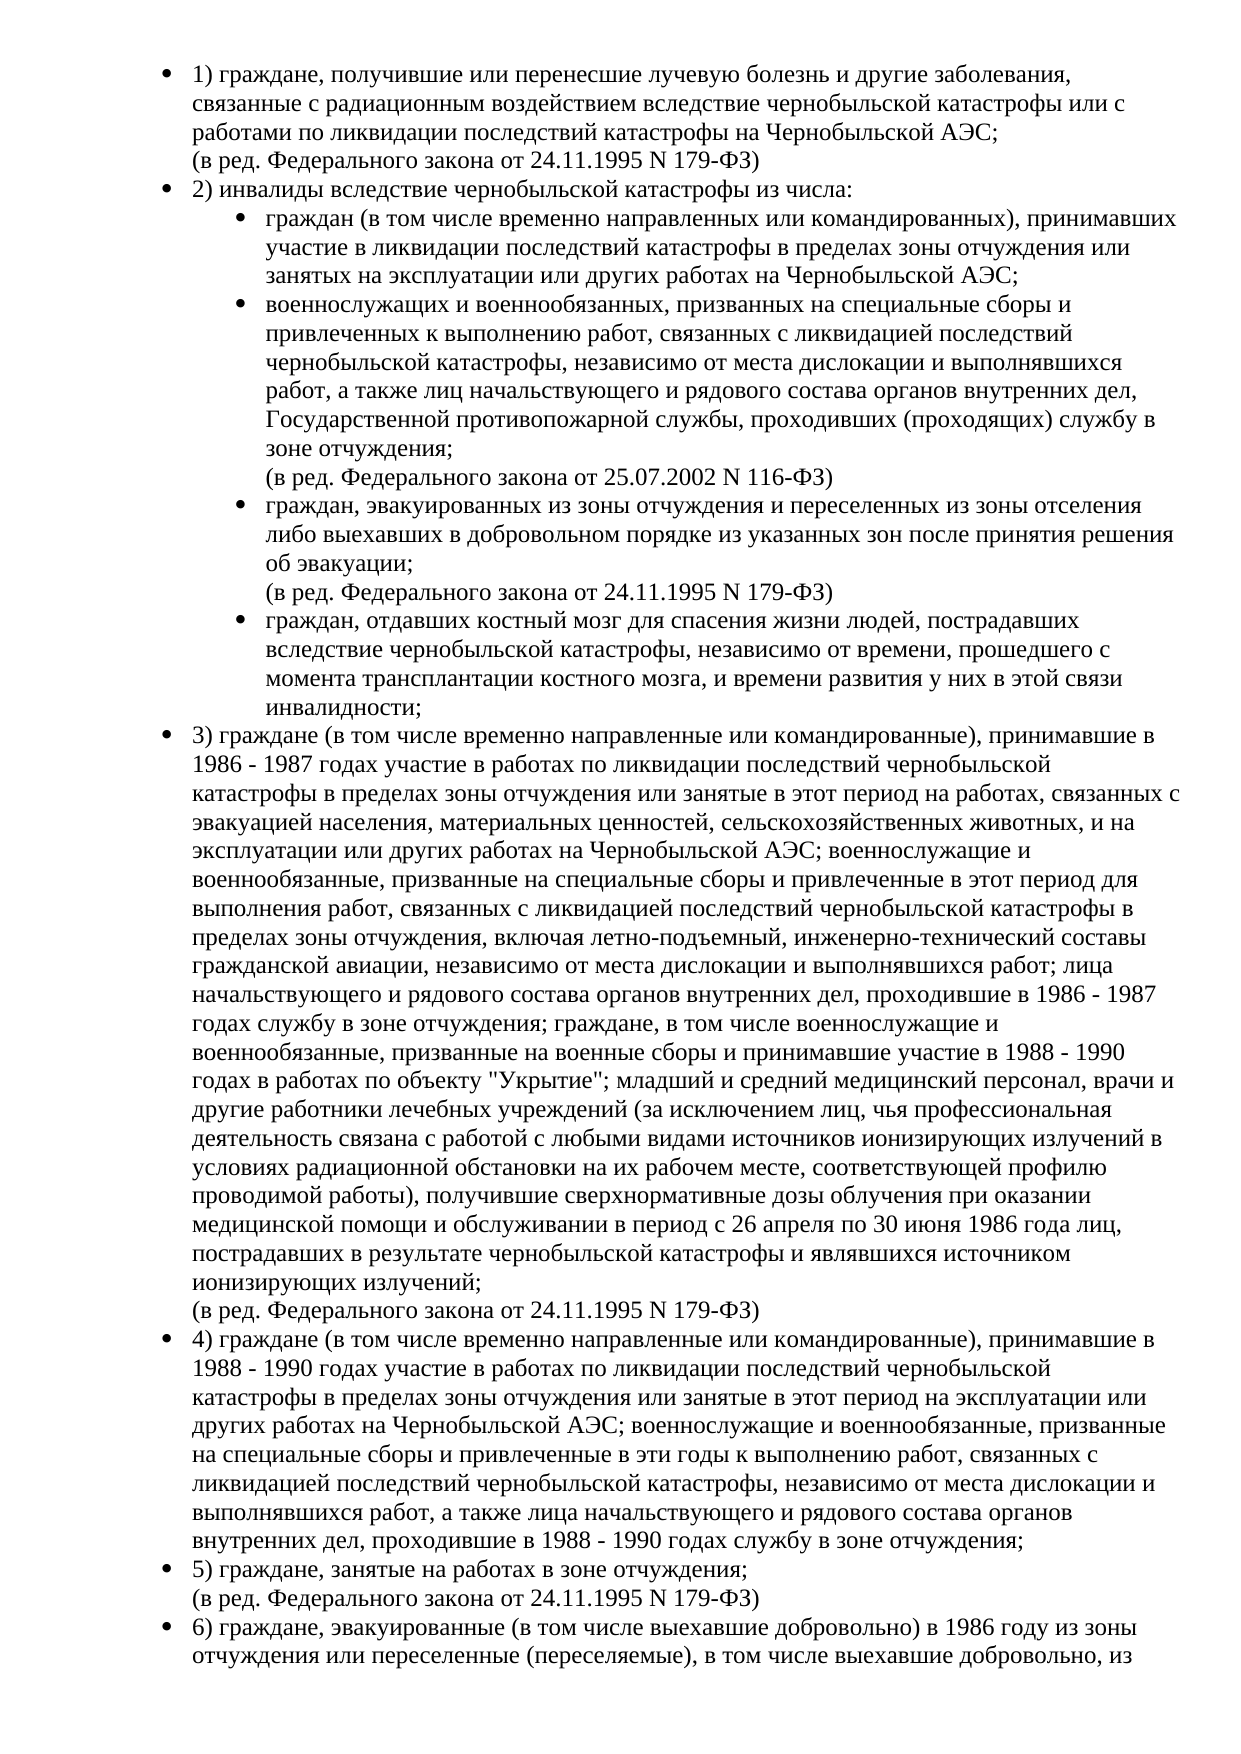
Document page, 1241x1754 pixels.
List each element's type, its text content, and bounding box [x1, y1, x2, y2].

list граждан (в том числе временно направленных или командированных), принимавших участие в ликвидации последствий катастрофы в пределах зоны отчуждения или занятых на эксплуатации или других работах на Чернобыльской АЭС; [236, 203, 1181, 289]
list 3) граждане (в том числе временно направленные или командированные), принимавшие в 1986 - 1987 годах участие в работах по ликвидации последствий чернобыльской катастрофы в пределах зоны отчуждения или занятые в этот период на работах, связанных с эвакуацией населения, материальных ценностей, сельскохозяйственных животных, и на эксплуатации или других работах на Чернобыльской АЭС; военнослужащие и военнообязанные, призванные на специальные сборы и привлеченные в этот период для выполнения работ, связанных с ликвидацией последствий чернобыльской катастрофы в пределах зоны отчуждения, включая летно-подъемный, инженерно-технический составы гражданской авиации, независимо от места дислокации и выполнявшихся работ; лица начальствующего и рядового состава органов внутренних дел, проходившие в 1986 - 1987 годах службу в зоне отчуждения; граждане, в том числе военнослужащие и военнообязанные, призванные на военные сборы и принимавшие участие в 1988 - 1990 годах в работах по объекту "Укрытие"; младший и средний медицинский персонал, врачи и другие работники лечебных учреждений (за исключением лиц, чья профессиональная деятельность связана с работой с любыми видами источников ионизирующих излучений в условиях радиационной обстановки на их рабочем месте, соответствующей профилю проводимой работы), получившие сверхнормативные дозы облучения при оказании медицинской помощи и обслуживании в период с 26 апреля по 30 июня 1986 года лиц, пострадавших в результате чернобыльской катастрофы и являвшихся источником ионизирующих излучений; (в ред. Федерального закона от 24.11.1995 N 179-ФЗ) [162, 720, 1181, 1324]
list граждан, отдавших костный мозг для спасения жизни людей, пострадавших вследствие чернобыльской катастрофы, независимо от времени, прошедшего с момента трансплантации костного мозга, и времени развития у них в этой связи инвалидности; [236, 605, 1181, 720]
list военнослужащих и военнообязанных, призванных на специальные сборы и привлеченных к выполнению работ, связанных с ликвидацией последствий чернобыльской катастрофы, независимо от места дислокации и выполнявшихся работ, а также лиц начальствующего и рядового состава органов внутренних дел, Государственной противопожарной службы, проходивших (проходящих) службу в зоне отчуждения; (в ред. Федерального закона от 25.07.2002 N 116-ФЗ) [236, 289, 1181, 490]
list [162, 1612, 1181, 1669]
list 5) граждане, занятые на работах в зоне отчуждения; (в ред. Федерального закона от 24.11.1995 N 179-ФЗ) [162, 1554, 1181, 1612]
list граждан, эвакуированных из зоны отчуждения и переселенных из зоны отселения либо выехавших в добровольном порядке из указанных зон после принятия решения об эвакуации; (в ред. Федерального закона от 24.11.1995 N 179-ФЗ) [236, 490, 1181, 605]
list 1) граждане, получившие или перенесшие лучевую болезнь и другие заболевания, связанные с радиационным воздействием вследствие чернобыльской катастрофы или с работами по ликвидации последствий катастрофы на Чернобыльской АЭС; (в ред. Федерального закона от 24.11.1995 N 179-ФЗ) [162, 59, 1181, 174]
list 4) граждане (в том числе временно направленные или командированные), принимавшие в 1988 - 1990 годах участие в работах по ликвидации последствий чернобыльской катастрофы в пределах зоны отчуждения или занятые в этот период на эксплуатации или других работах на Чернобыльской АЭС; военнослужащие и военнообязанные, призванные на специальные сборы и привлеченные в эти годы к выполнению работ, связанных с ликвидацией последствий чернобыльской катастрофы, независимо от места дислокации и выполнявшихся работ, а также лица начальствующего и рядового состава органов внутренних дел, проходившие в 1988 - 1990 годах службу в зоне отчуждения; [162, 1324, 1181, 1554]
list 2) инвалиды вследствие чернобыльской катастрофы из числа: [162, 174, 1181, 203]
